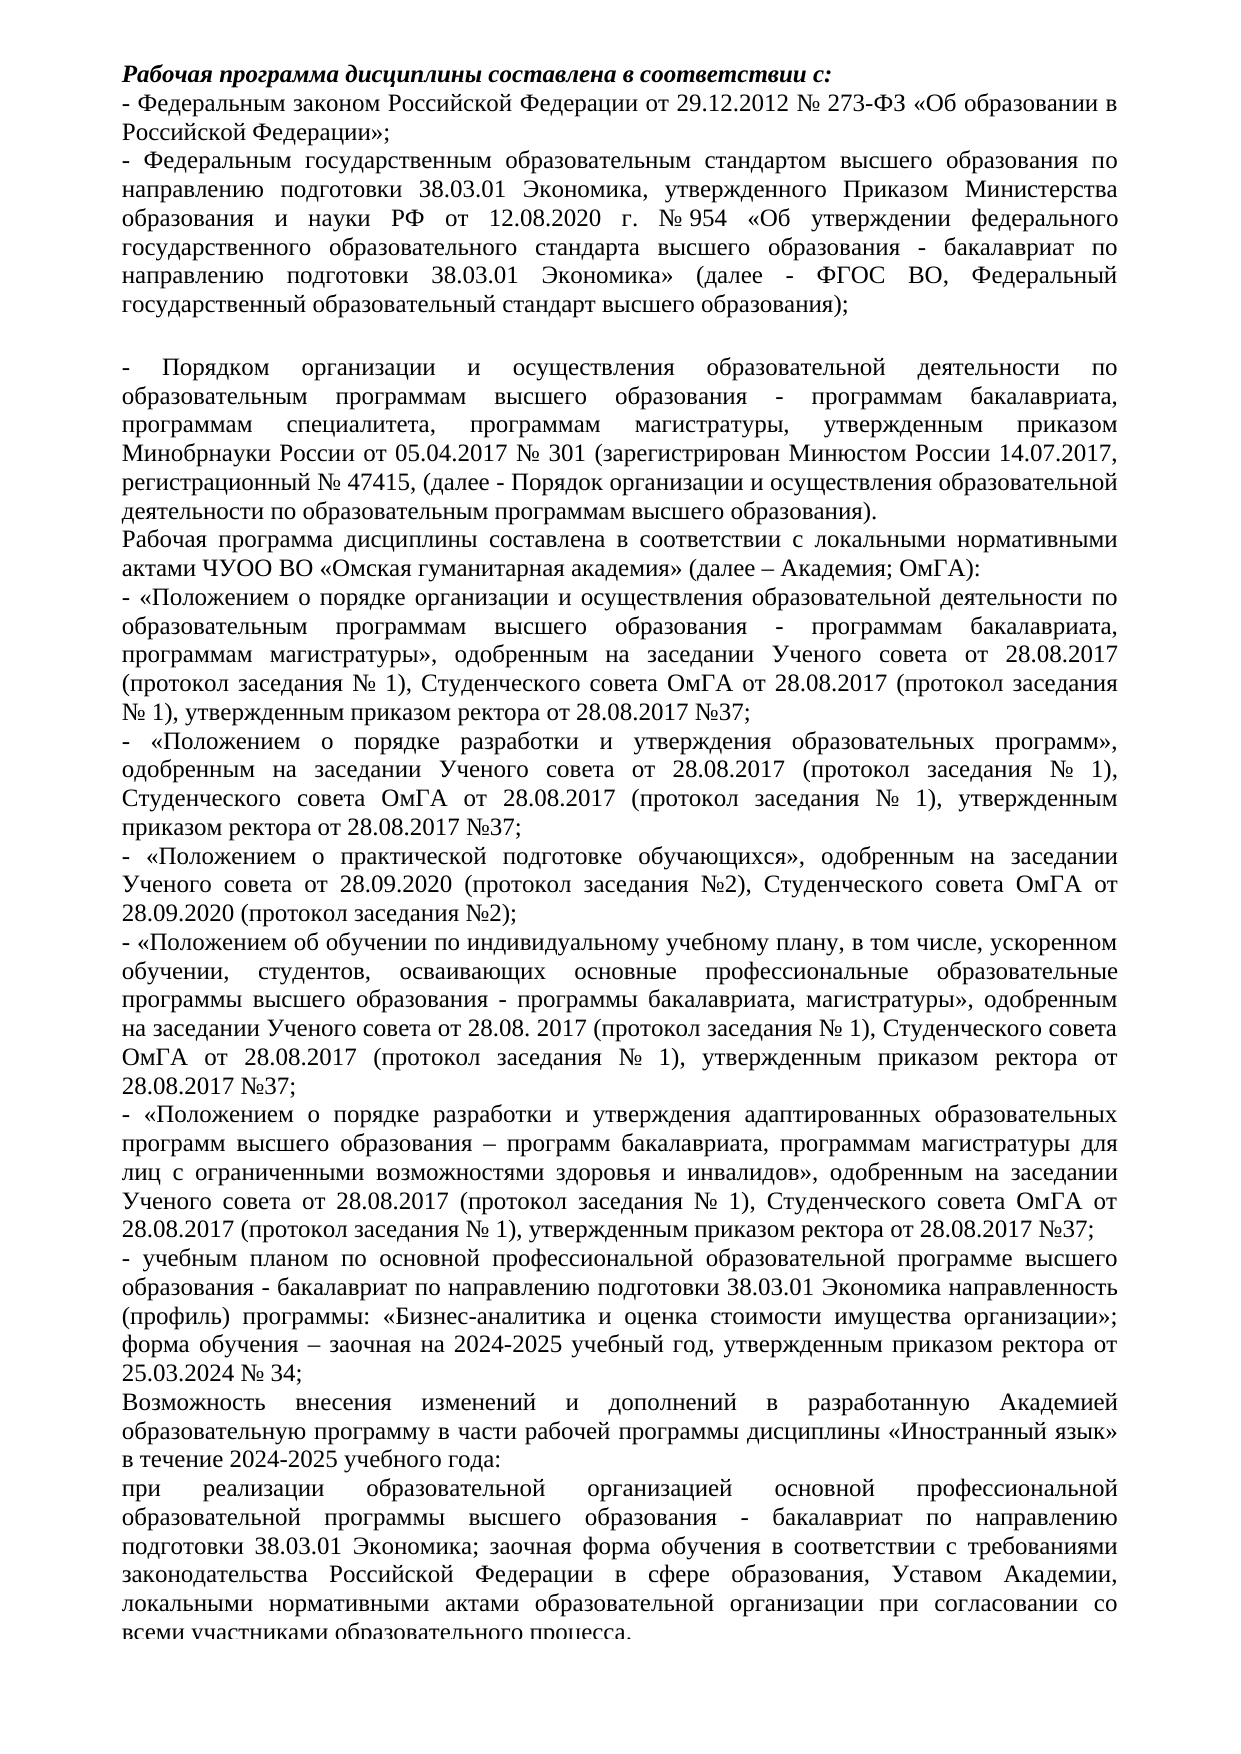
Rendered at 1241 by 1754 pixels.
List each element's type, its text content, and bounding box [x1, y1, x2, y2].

table_cell - Федеральным законом Российской Федерации от 29.12.2012 № 273-ФЗ «Об образовании в Российской Федерации»; - Федеральным государственным образовательным стандартом высшего образования по направлению подготовки 38.03.01 Экономика, утвержденного Приказом Министерства образования и науки РФ от 12.08.2020 г. № 954 «Об утверждении федерального государственного образовательного стандарта высшего образования - бакалавриат по направлению подготовки 38.03.01 Экономика» (далее - ФГОС ВО, Федеральный государственный образовательный стандарт высшего образования); - Порядком организации и осуществления образовательной деятельности по образовательным программам высшего образования - программам бакалавриата, программам специалитета, программам магистратуры, утвержденным приказом Минобрнауки России от 05.04.2017 № 301 (зарегистрирован Минюстом России 14.07.2017, регистрационный № 47415, (далее - Порядок организации и осуществления образовательной деятельности по образовательным программам высшего образования). Рабочая программа дисциплины составлена в соответствии с локальными нормативными актами ЧУОО ВО «Омская гуманитарная академия» (далее – Академия; ОмГА): - «Положением о порядке организации и осуществления образовательной деятельности по образовательным программам высшего образования - программам бакалавриата, программам магистратуры», одобренным на заседании Ученого совета от 28.08.2017 (протокол заседания № 1), Студенческого совета ОмГА от 28.08.2017 (протокол заседания № 1), утвержденным приказом ректора от 28.08.2017 №37; - «Положением о порядке разработки и утверждения образовательных программ», одобренным на заседании Ученого совета от 28.08.2017 (протокол заседания № 1), Студенческого совета ОмГА от 28.08.2017 (протокол заседания № 1), утвержденным приказом ректора от 28.08.2017 №37; - «Положением о практической подготовке обучающихся», одобренным на заседании Ученого совета от 28.09.2020 (протокол заседания №2), Студенческого совета ОмГА от 28.09.2020 (протокол заседания №2); - «Положением об обучении по индивидуальному учебному плану, в том числе, ускоренном обучении, студентов, осваивающих основные профессиональные образовательные программы высшего образования - программы бакалавриата, магистратуры», одобренным на заседании Ученого совета от 28.08. 2017 (протокол заседания № 1), Студенческого совета ОмГА от 28.08.2017 (протокол заседания № 1), утвержденным приказом ректора от 28.08.2017 №37; - «Положением о порядке разработки и утверждения адаптированных образовательных программ высшего образования – программ бакалавриата, программам магистратуры для лиц с ограниченными возможностями здоровья и инвалидов», одобренным на заседании Ученого совета от 28.08.2017 (протокол заседания № 1), Студенческого совета ОмГА от 28.08.2017 (протокол заседания № 1), утвержденным приказом ректора от 28.08.2017 №37; - учебным планом по основной профессиональной образовательной программе высшего образования - бакалавриат по направлению подготовки 38.03.01 Экономика направленность (профиль) программы: «Бизнес-аналитика и оценка стоимости имущества организации»; форма обучения – заочная на 2024-2025 учебный год, утвержденным приказом ректора от 25.03.2024 № 34; Возможность внесения изменений и дополнений в разработанную Академией образовательную программу в части рабочей программы дисциплины «Иностранный язык» в течение 2024-2025 учебного года: при реализации образовательной организацией основной профессиональной образовательной программы высшего образования - бакалавриат по направлению подготовки 38.03.01 Экономика; заочная форма обучения в соответствии с требованиями законодательства Российской Федерации в сфере образования, Уставом Академии, локальными нормативными актами образовательной организации при согласовании со всеми участниками образовательного процесса. [118, 88, 1122, 1639]
table_header Рабочая программа дисциплины составлена в соответствии с: [118, 59, 1122, 88]
